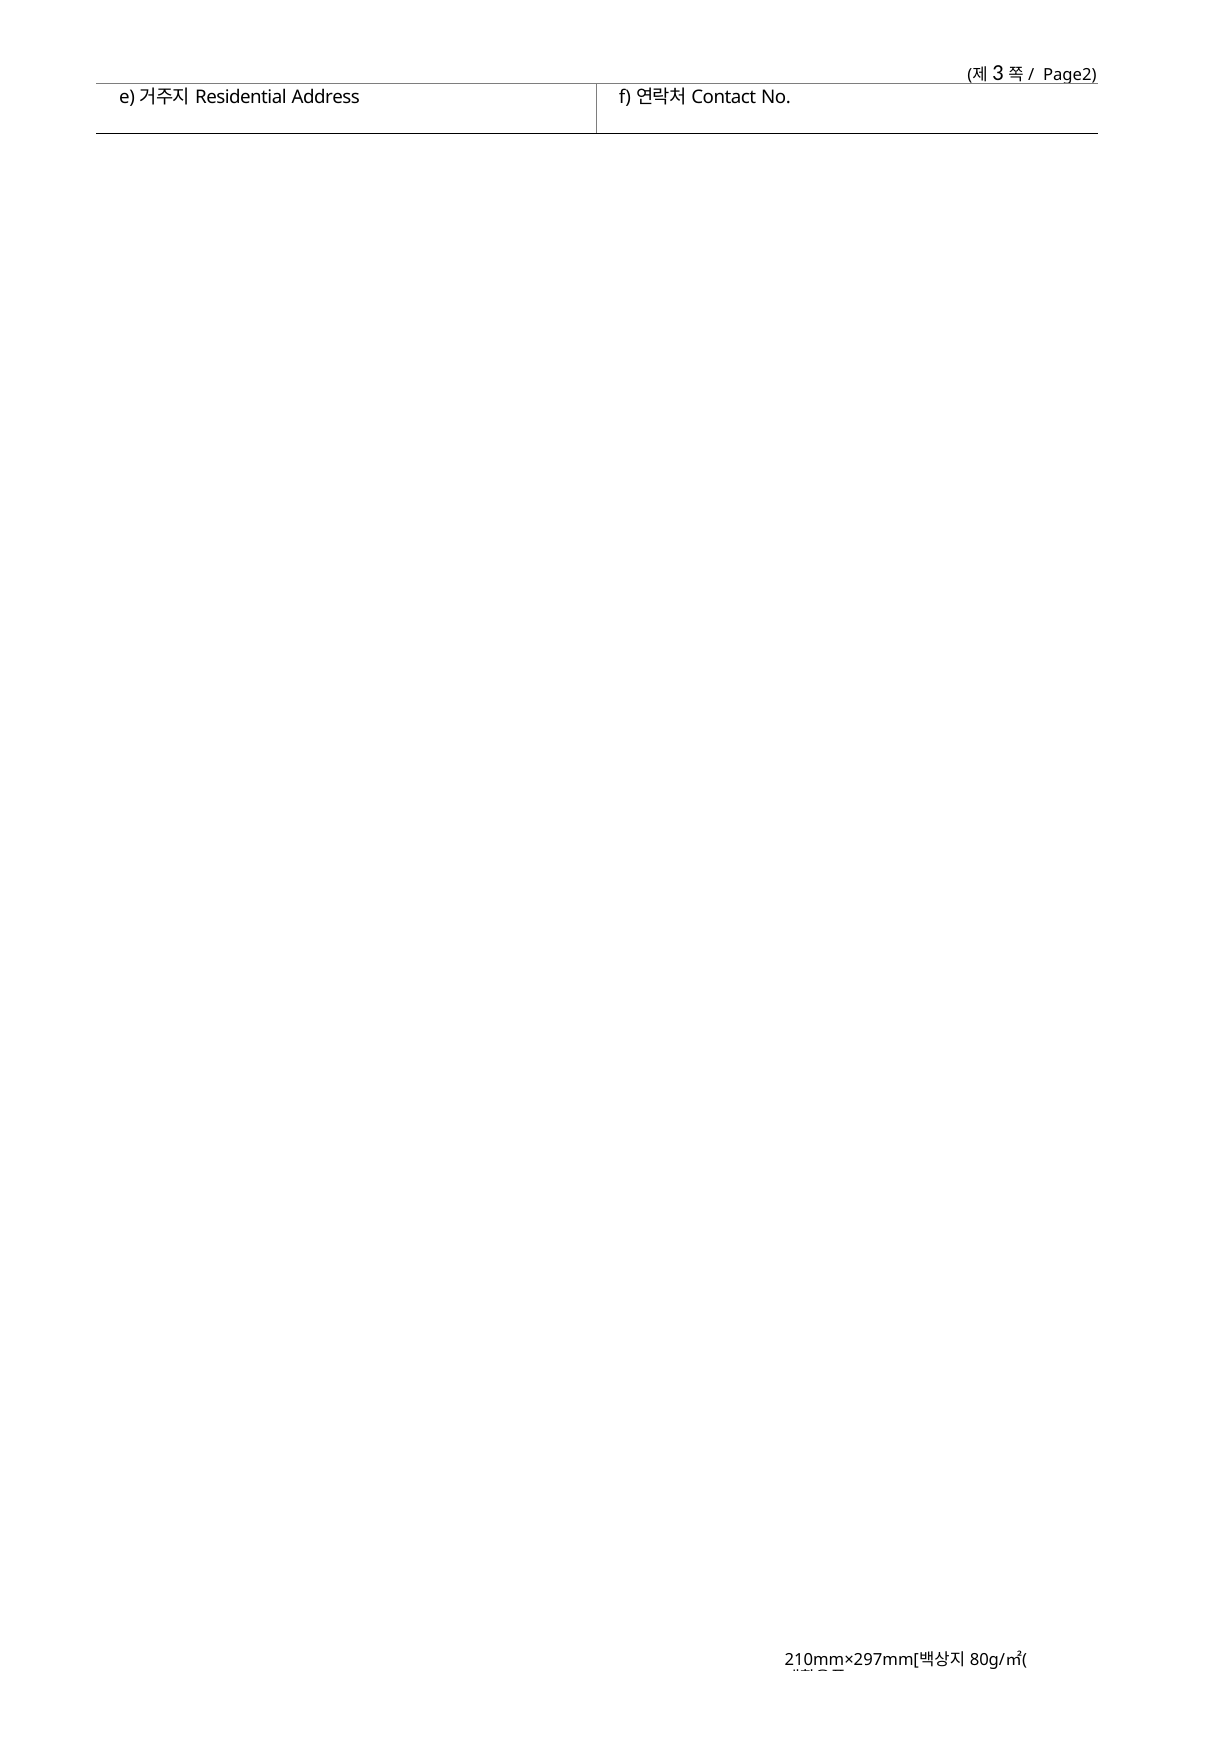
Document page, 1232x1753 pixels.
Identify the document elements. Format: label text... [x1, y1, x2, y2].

table_cell e) 거주지 Residential Address [96, 84, 596, 132]
table_cell f) 연락처 Contact No. [597, 84, 1098, 132]
